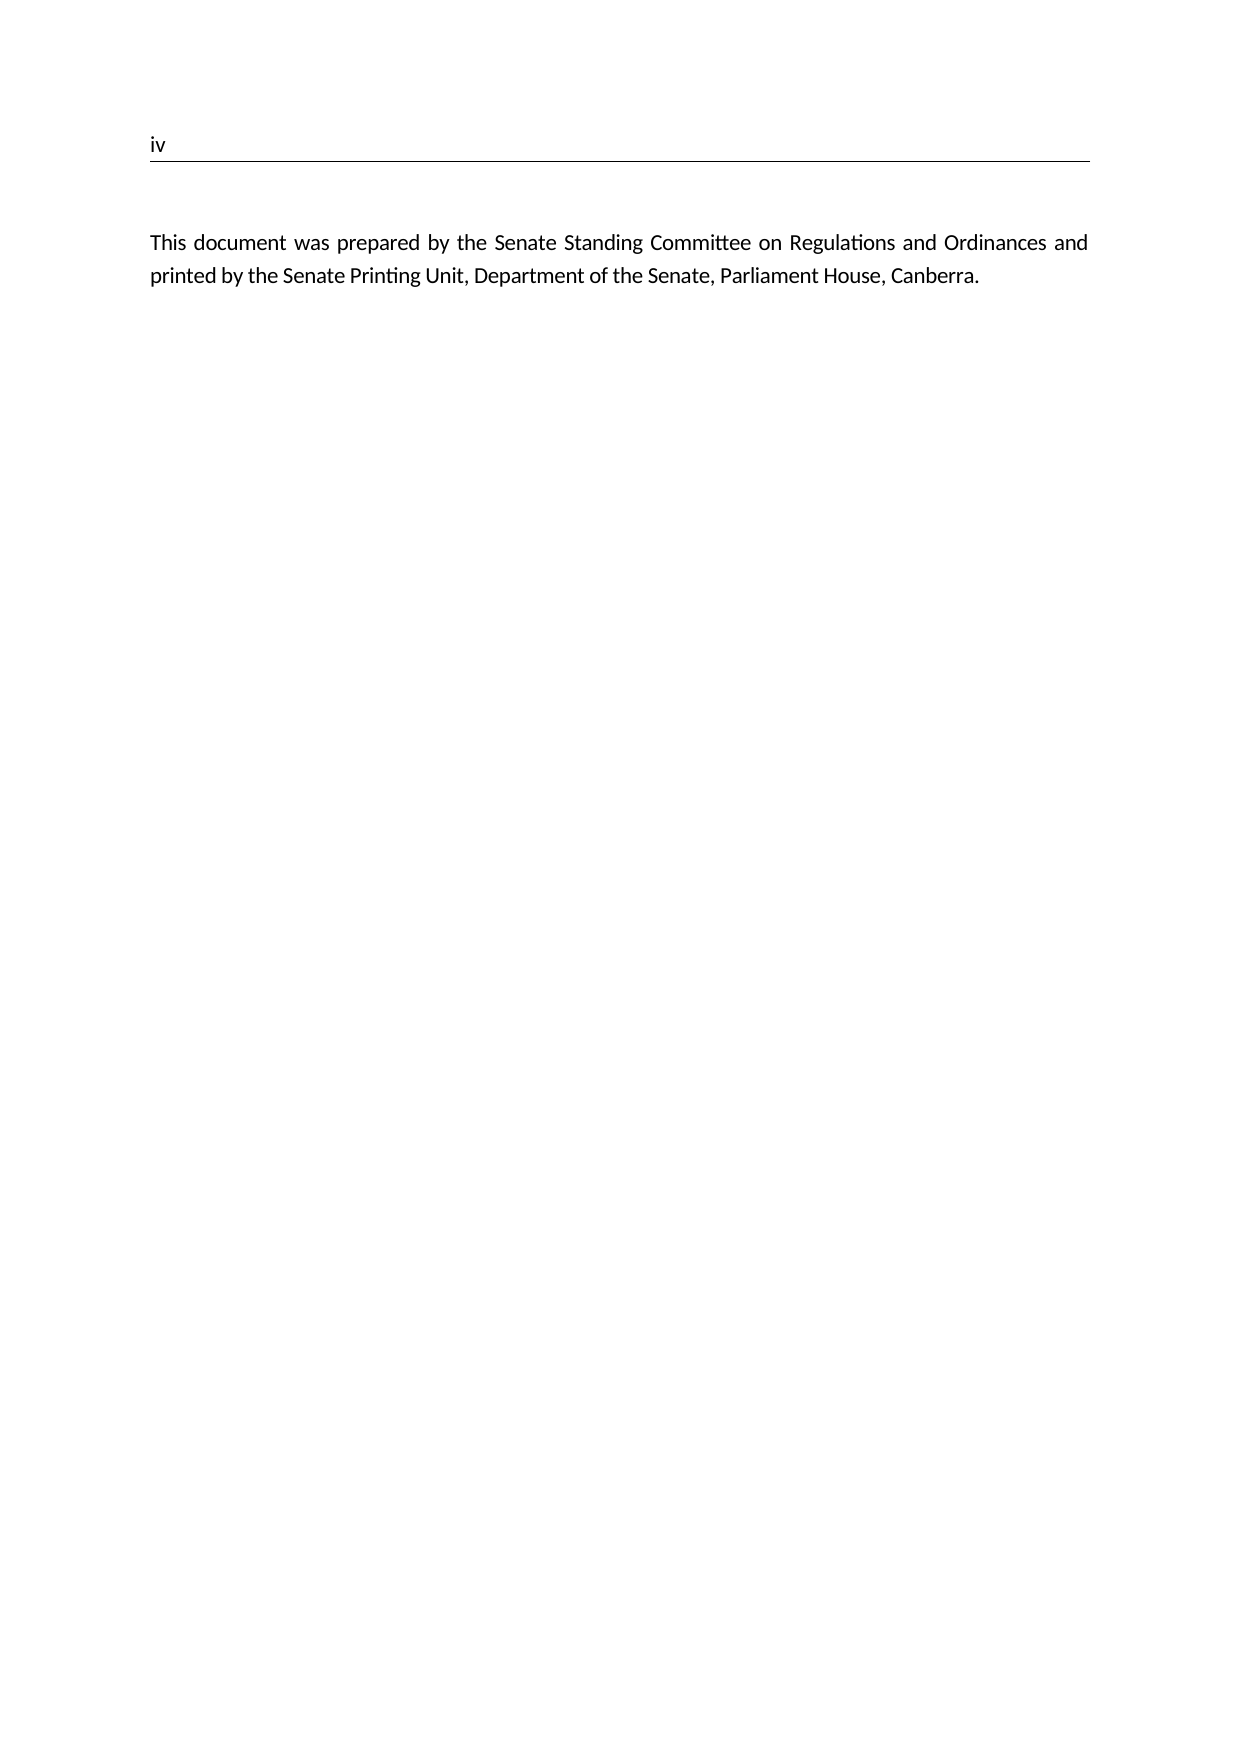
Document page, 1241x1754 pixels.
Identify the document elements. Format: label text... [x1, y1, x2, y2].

text This document was prepared by the Senate Standing Committee on Regulations and Ordinances and printed by the Senate Printing Unit, Department of the Senate, Parliament House, Canberra. [150, 228, 1090, 289]
